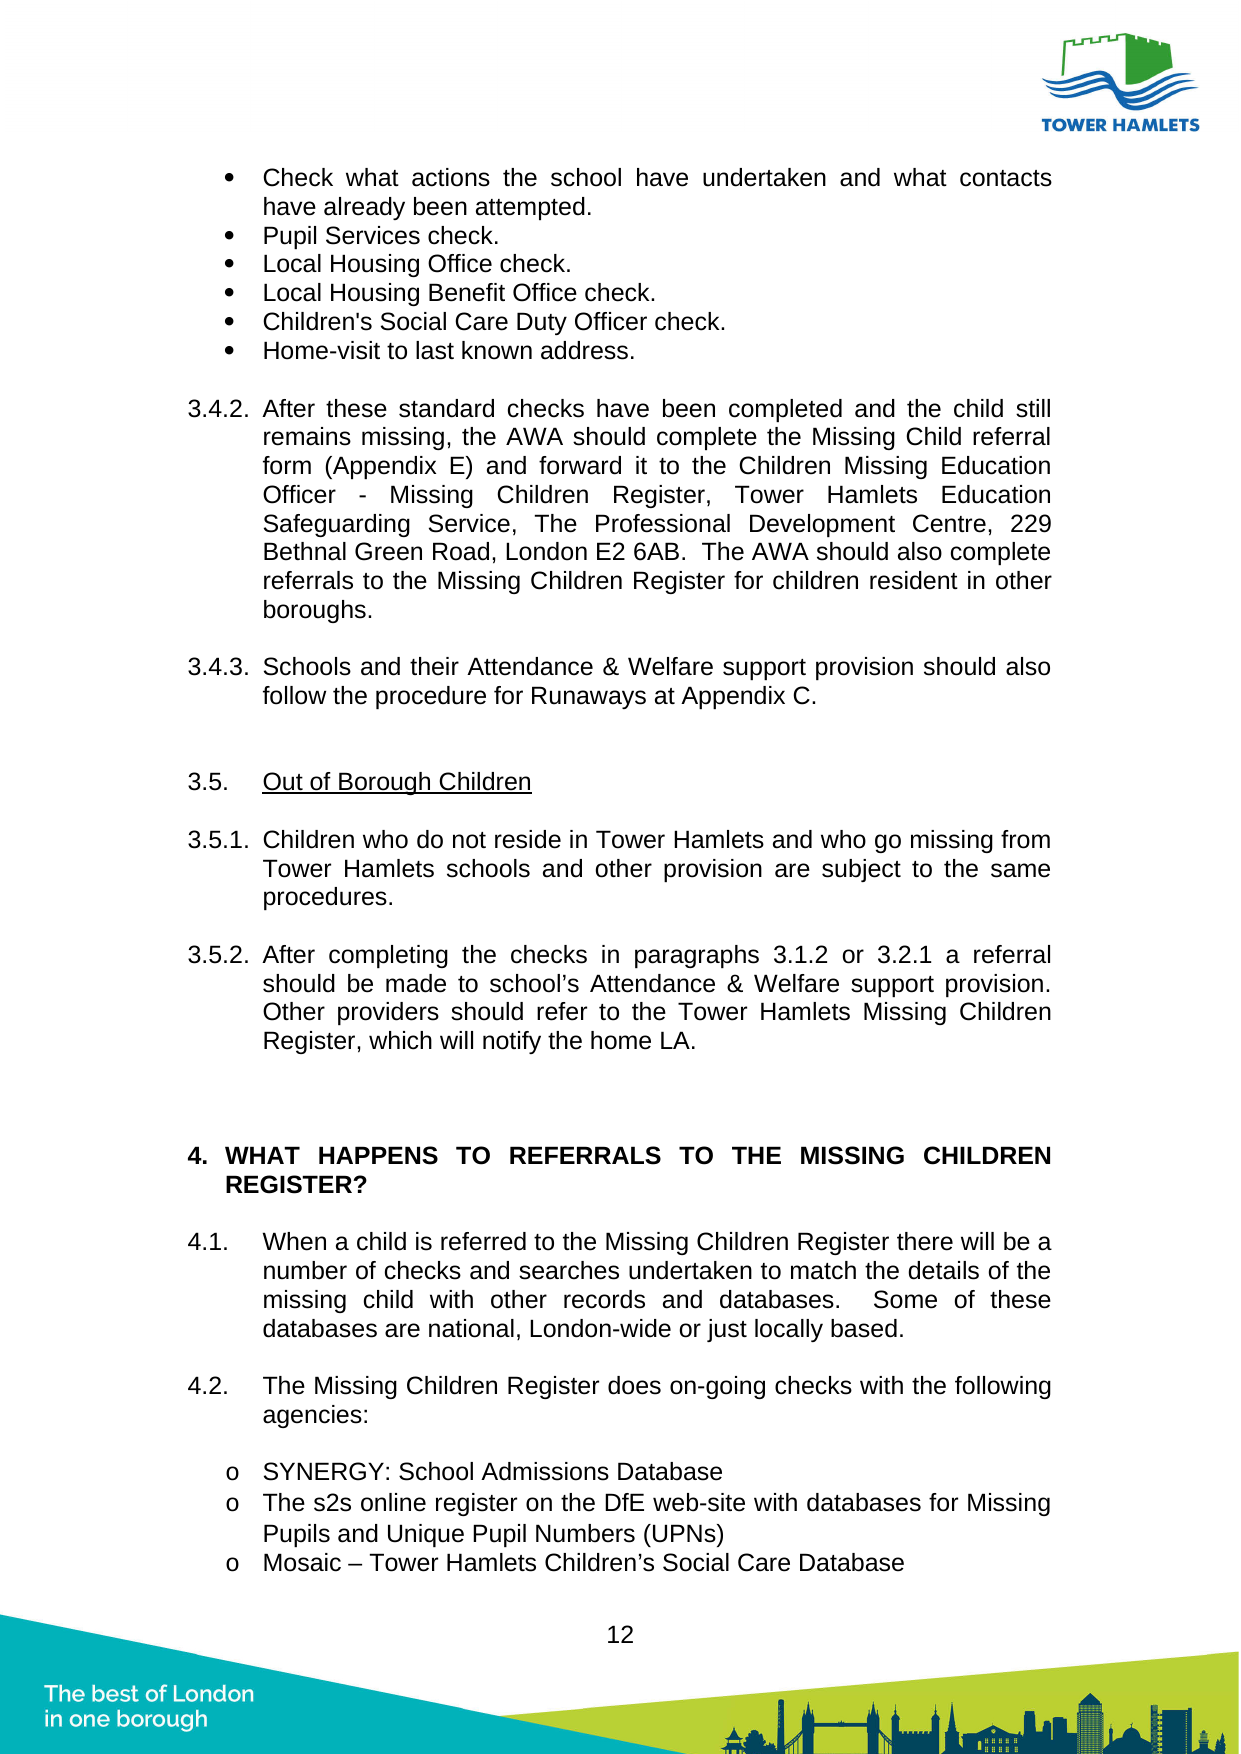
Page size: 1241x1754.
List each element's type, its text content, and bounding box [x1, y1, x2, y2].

list Home-visit to last known address. [225, 336, 1053, 365]
list WHAT HAPPENS TO REFERRALS TO THE MISSING CHILDREN REGISTER? [187, 1141, 1053, 1199]
list After completing the checks in paragraphs 3.1.2 or 3.2.1 a referral should be made to school’s Attendance & Welfare support provision. Other providers should refer to the Tower Hamlets Missing Children Register, which will notify the home LA. [187, 940, 1053, 1055]
picture [812, 1726, 868, 1754]
list Children's Social Care Duty Officer check. [225, 307, 1053, 336]
list Check what actions the school have undertaken and what contacts have already been attempted. [225, 163, 1053, 221]
list The s2s online register on the DfE web-site with databases for Missing Pupils and Unique Pupil Numbers (UPNs) [225, 1488, 1053, 1548]
list SYNERGY: School Admissions Database [225, 1457, 1053, 1488]
list Mosaic – Tower Hamlets Children’s Social Care Database [225, 1548, 1053, 1579]
list Local Housing Office check. [225, 249, 1053, 278]
picture [0, 1600, 1239, 1754]
list Pupil Services check. [225, 221, 1053, 249]
list Children who do not reside in Tower Hamlets and who go missing from Tower Hamlets schools and other provision are subject to the same procedures. [187, 825, 1053, 911]
list Local Housing Benefit Office check. [225, 278, 1053, 307]
list Schools and their Attendance & Welfare support provision should also follow the procedure for Runaways at Appendix C. [187, 652, 1053, 710]
list The Missing Children Register does on-going checks with the following agencies: [187, 1371, 1053, 1429]
picture [4, 1, 1239, 132]
list When a child is referred to the Missing Children Register there will be a number of checks and searches undertaken to match the details of the missing child with other records and databases. Some of these databases are national, London-wide or just locally based. [187, 1227, 1053, 1342]
list Out of Borough Children [187, 767, 1053, 796]
list After these standard checks have been completed and the child still remains missing, the AWA should complete the Missing Child referral form (Appendix E) and forward it to the Children Missing Education Officer - Missing Children Register, Tower Hamlets Education Safeguarding Service, The Professional Development Centre, 229 Bethnal Green Road, London E2 6AB. The AWA should also complete referrals to the Missing Children Register for children resident in other boroughs. [187, 394, 1053, 624]
